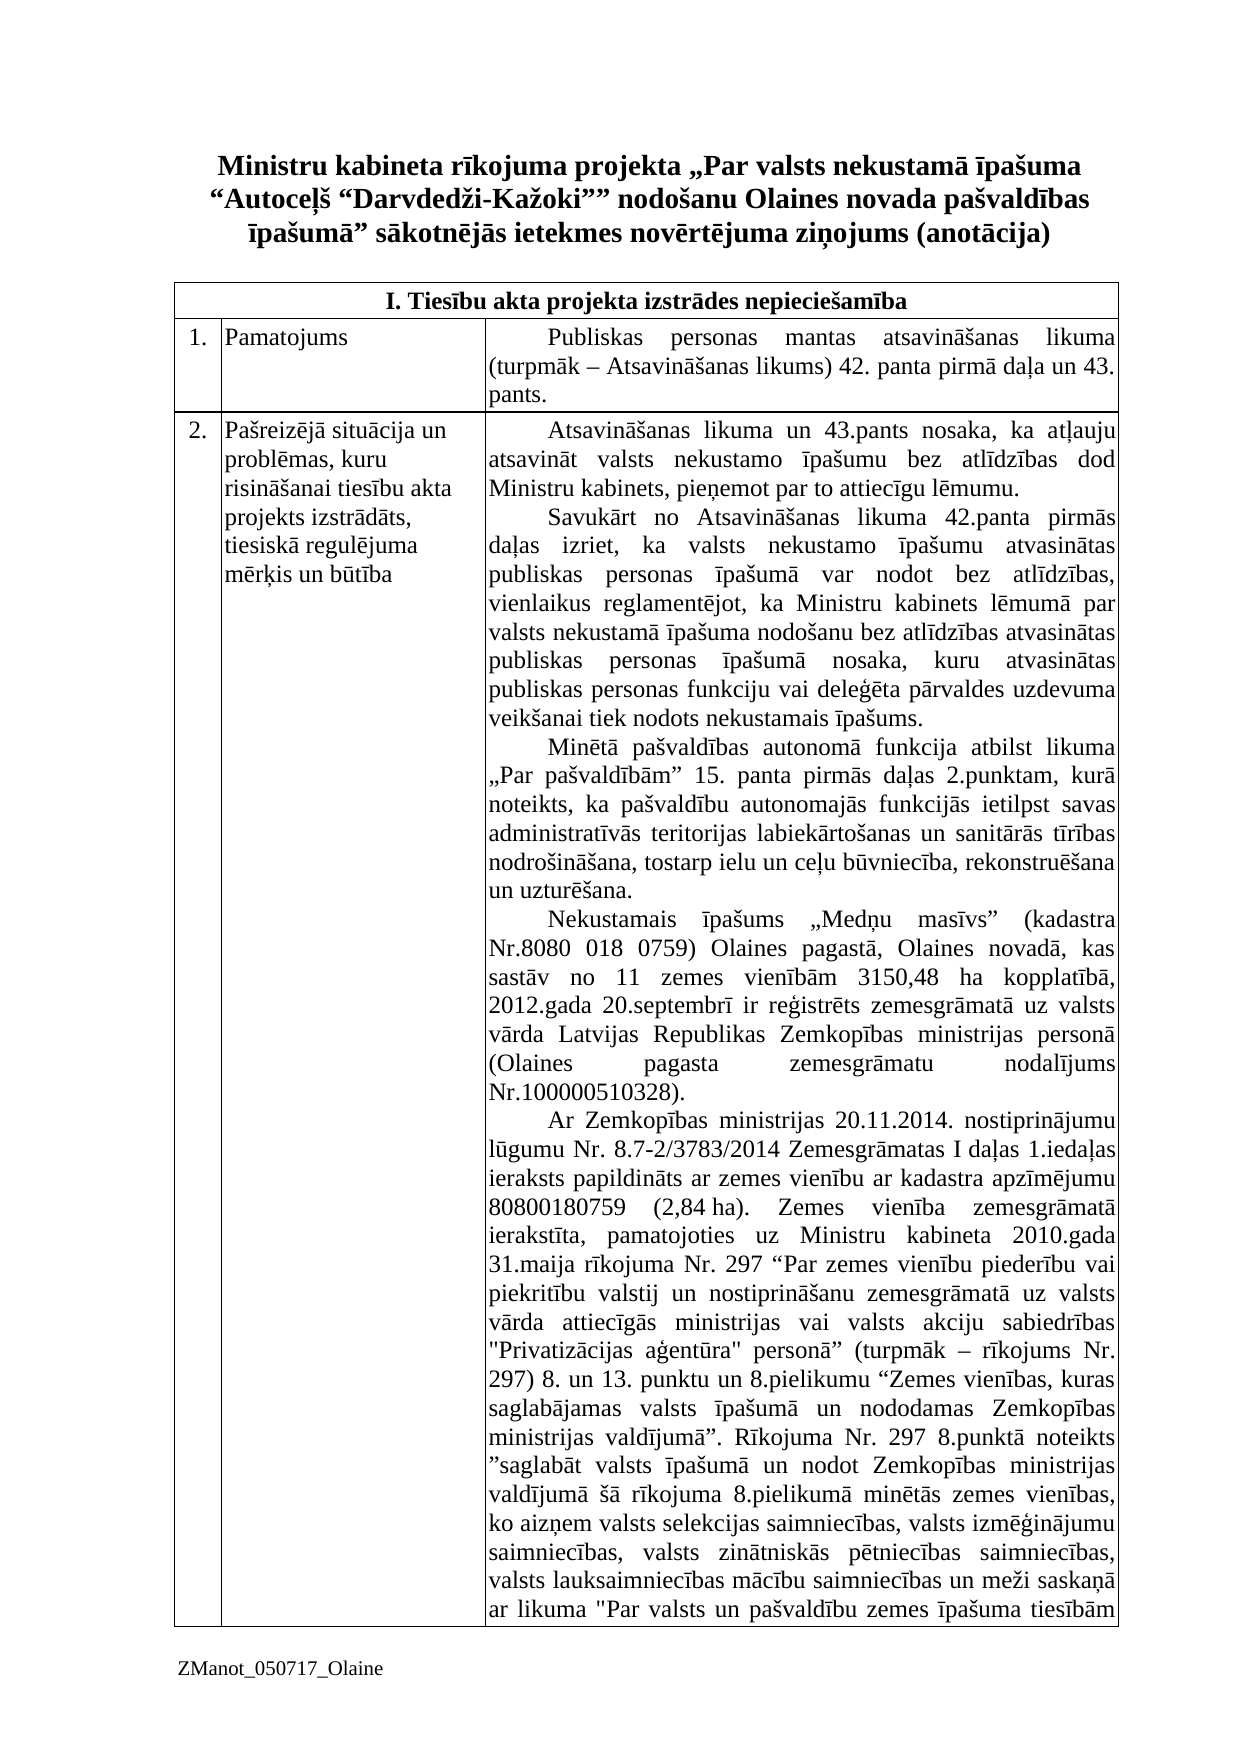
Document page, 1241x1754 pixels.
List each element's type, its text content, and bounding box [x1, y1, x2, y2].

table_cell Publiskas personas mantas atsavināšanas likuma (turpmāk – Atsavināšanas likums) 42. panta pirmā daļa un 43. pants. [486, 319, 1118, 411]
table_cell Pamatojums [222, 319, 485, 411]
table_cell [486, 413, 1118, 1626]
table_header I. Tiesību akta projekta izstrādes nepieciešamība [175, 283, 1118, 318]
table_cell 2. [175, 413, 221, 1626]
table_cell 1. [175, 319, 221, 411]
text Ministru kabineta rīkojuma projekta „Par valsts nekustamā īpašuma “Autoceļš “Darvdedži-Kažoki”” nodošanu Olaines novada pašvaldības īpašumā” sākotnējās ietekmes novērtējuma (anotācija) [177, 148, 1122, 248]
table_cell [222, 413, 485, 1626]
